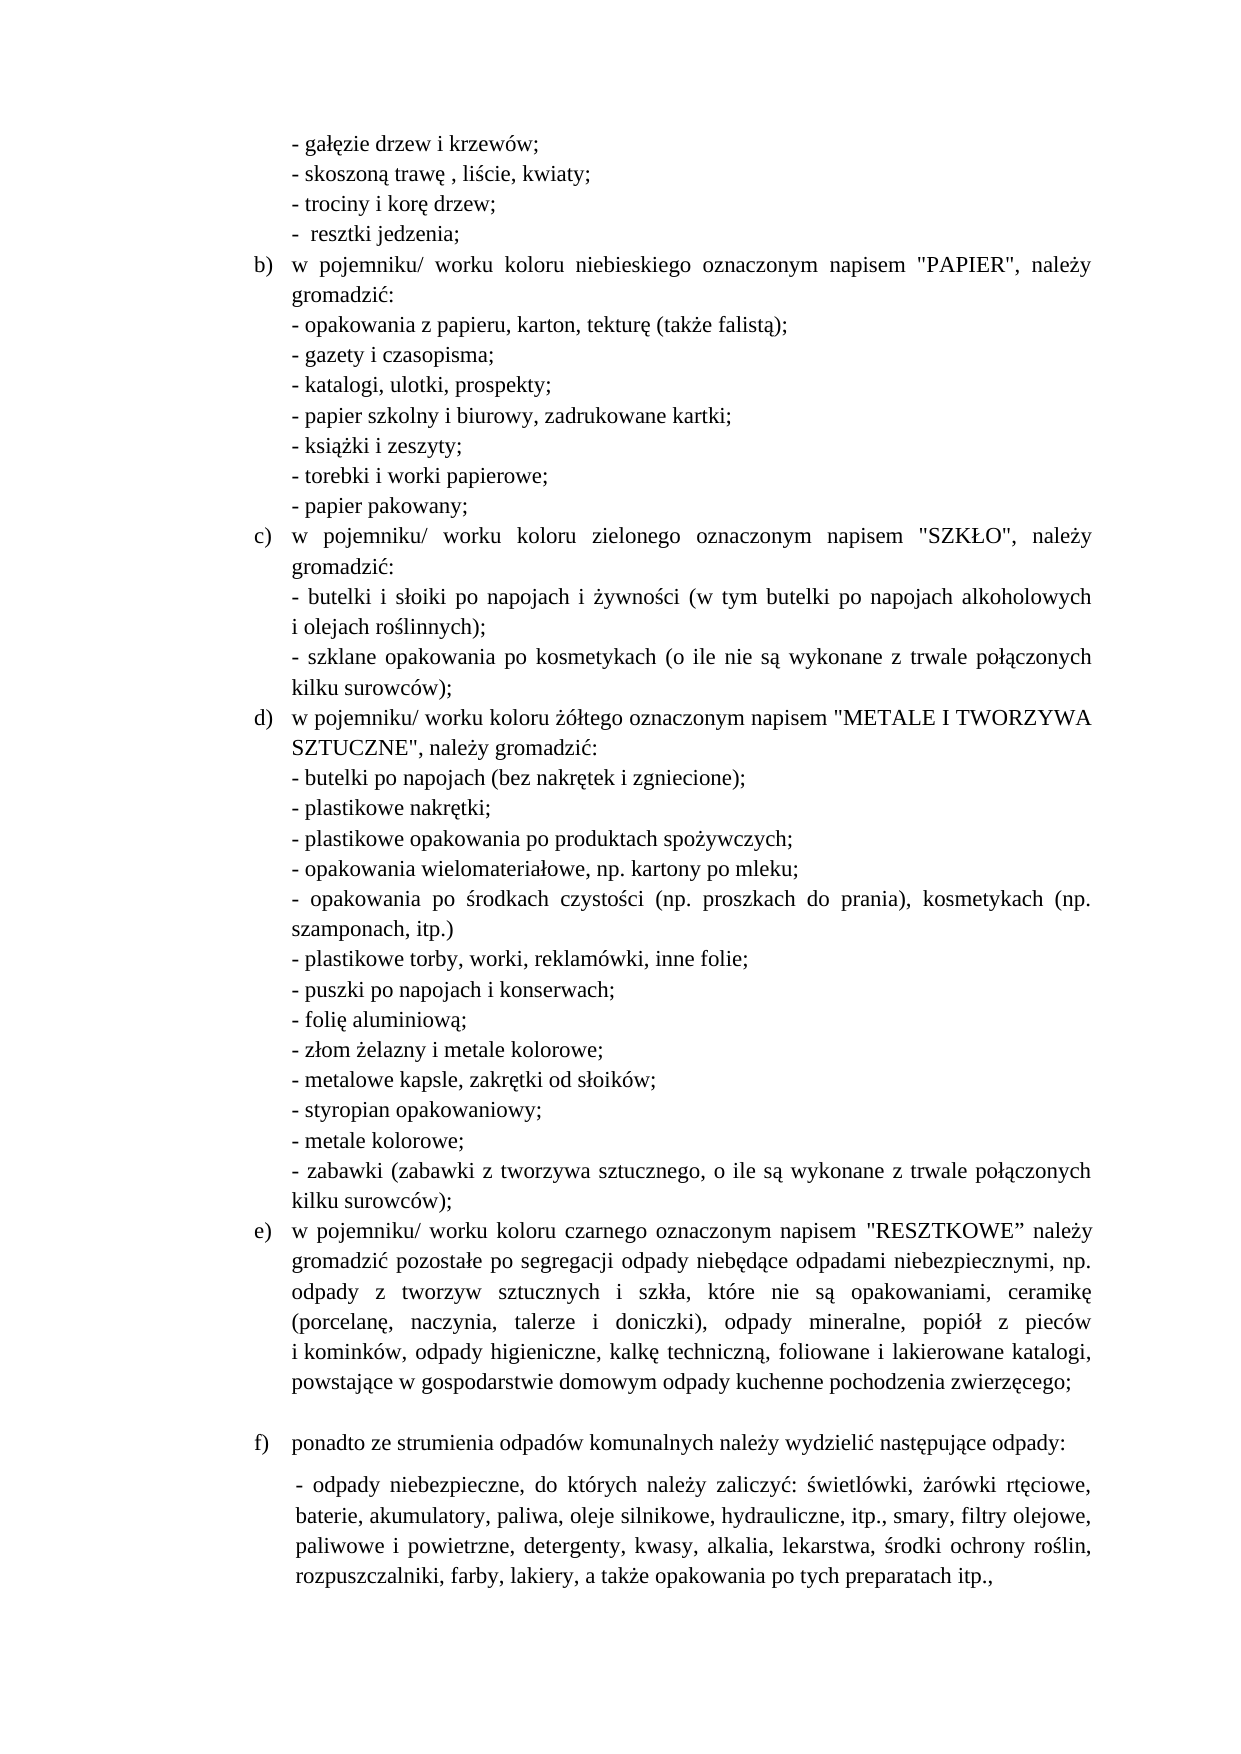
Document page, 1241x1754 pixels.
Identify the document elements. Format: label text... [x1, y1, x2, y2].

list - gałęzie drzew i krzewów; [291, 130, 1093, 156]
list - metale kolorowe; [291, 1127, 1093, 1153]
list - opakowania wielomateriałowe, np. kartony po mleku; [291, 855, 1093, 881]
list - gazety i czasopisma; [291, 341, 1093, 368]
list - papier pakowany; [291, 492, 1093, 519]
list - zabawki (zabawki z tworzywa sztucznego, o ile są wykonane z trwale połączonych kilku surowców); [291, 1157, 1093, 1213]
list - papier szkolny i biurowy, zadrukowane kartki; [291, 402, 1093, 428]
list w pojemniku/ worku koloru żółtego oznaczonym napisem "METALE I TWORZYWA SZTUCZNE", należy gromadzić: [254, 704, 1093, 760]
list - butelki po napojach (bez nakrętek i zgniecione); [291, 764, 1093, 791]
list - opakowania po środkach czystości (np. proszkach do prania), kosmetykach (np. szamponach, itp.) [291, 885, 1093, 942]
list - złom żelazny i metale kolorowe; [291, 1036, 1093, 1062]
list - trociny i korę drzew; [291, 190, 1093, 217]
list - metalowe kapsle, zakrętki od słoików; [291, 1066, 1093, 1093]
text - odpady niebezpieczne, do których należy zaliczyć: świetlówki, żarówki rtęciowe, baterie, akumulatory, paliwa, oleje silnikowe, hydrauliczne, itp., smary, filtry olejowe, paliwowe i powietrzne, detergenty, kwasy, alkalia, lekarstwa, środki ochrony roślin, rozpuszczalniki, farby, lakiery, a także opakowania po tych preparatach itp., [295, 1471, 1093, 1588]
list - puszki po napojach i konserwach; [291, 976, 1093, 1002]
list - styropian opakowaniowy; [291, 1096, 1093, 1123]
list - szklane opakowania po kosmetykach (o ile nie są wykonane z trwale połączonych kilku surowców); [291, 643, 1093, 700]
list - resztki jedzenia; [291, 220, 1093, 247]
list - plastikowe opakowania po produktach spożywczych; [291, 824, 1093, 851]
list - plastikowe nakrętki; [291, 794, 1093, 821]
list w pojemniku/ worku koloru niebieskiego oznaczonym napisem "PAPIER", należy gromadzić: [254, 251, 1093, 307]
list - opakowania z papieru, karton, tekturę (także falistą); [291, 311, 1093, 337]
list ponadto ze strumienia odpadów komunalnych należy wydzielić następujące odpady: [254, 1429, 1093, 1455]
list - katalogi, ulotki, prospekty; [291, 371, 1093, 398]
list - torebki i worki papierowe; [291, 462, 1093, 488]
list - folię aluminiową; [291, 1006, 1093, 1032]
list - butelki i słoiki po napojach i żywności (w tym butelki po napojach alkoholowych i olejach roślinnych); [291, 583, 1093, 639]
list w pojemniku/ worku koloru czarnego oznaczonym napisem "RESZTKOWE” należy gromadzić pozostałe po segregacji odpady niebędące odpadami niebezpiecznymi, np. odpady z tworzyw sztucznych i szkła, które nie są opakowaniami, ceramikę (porcelanę, naczynia, talerze i doniczki), odpady mineralne, popiół z pieców i kominków, odpady higieniczne, kalkę techniczną, foliowane i lakierowane katalogi, powstające w gospodarstwie domowym odpady kuchenne pochodzenia zwierzęcego; [254, 1217, 1093, 1395]
list - plastikowe torby, worki, reklamówki, inne folie; [291, 945, 1093, 972]
list w pojemniku/ worku koloru zielonego oznaczonym napisem "SZKŁO", należy gromadzić: [254, 522, 1093, 579]
list - książki i zeszyty; [291, 432, 1093, 458]
list - skoszoną trawę , liście, kwiaty; [291, 160, 1093, 186]
